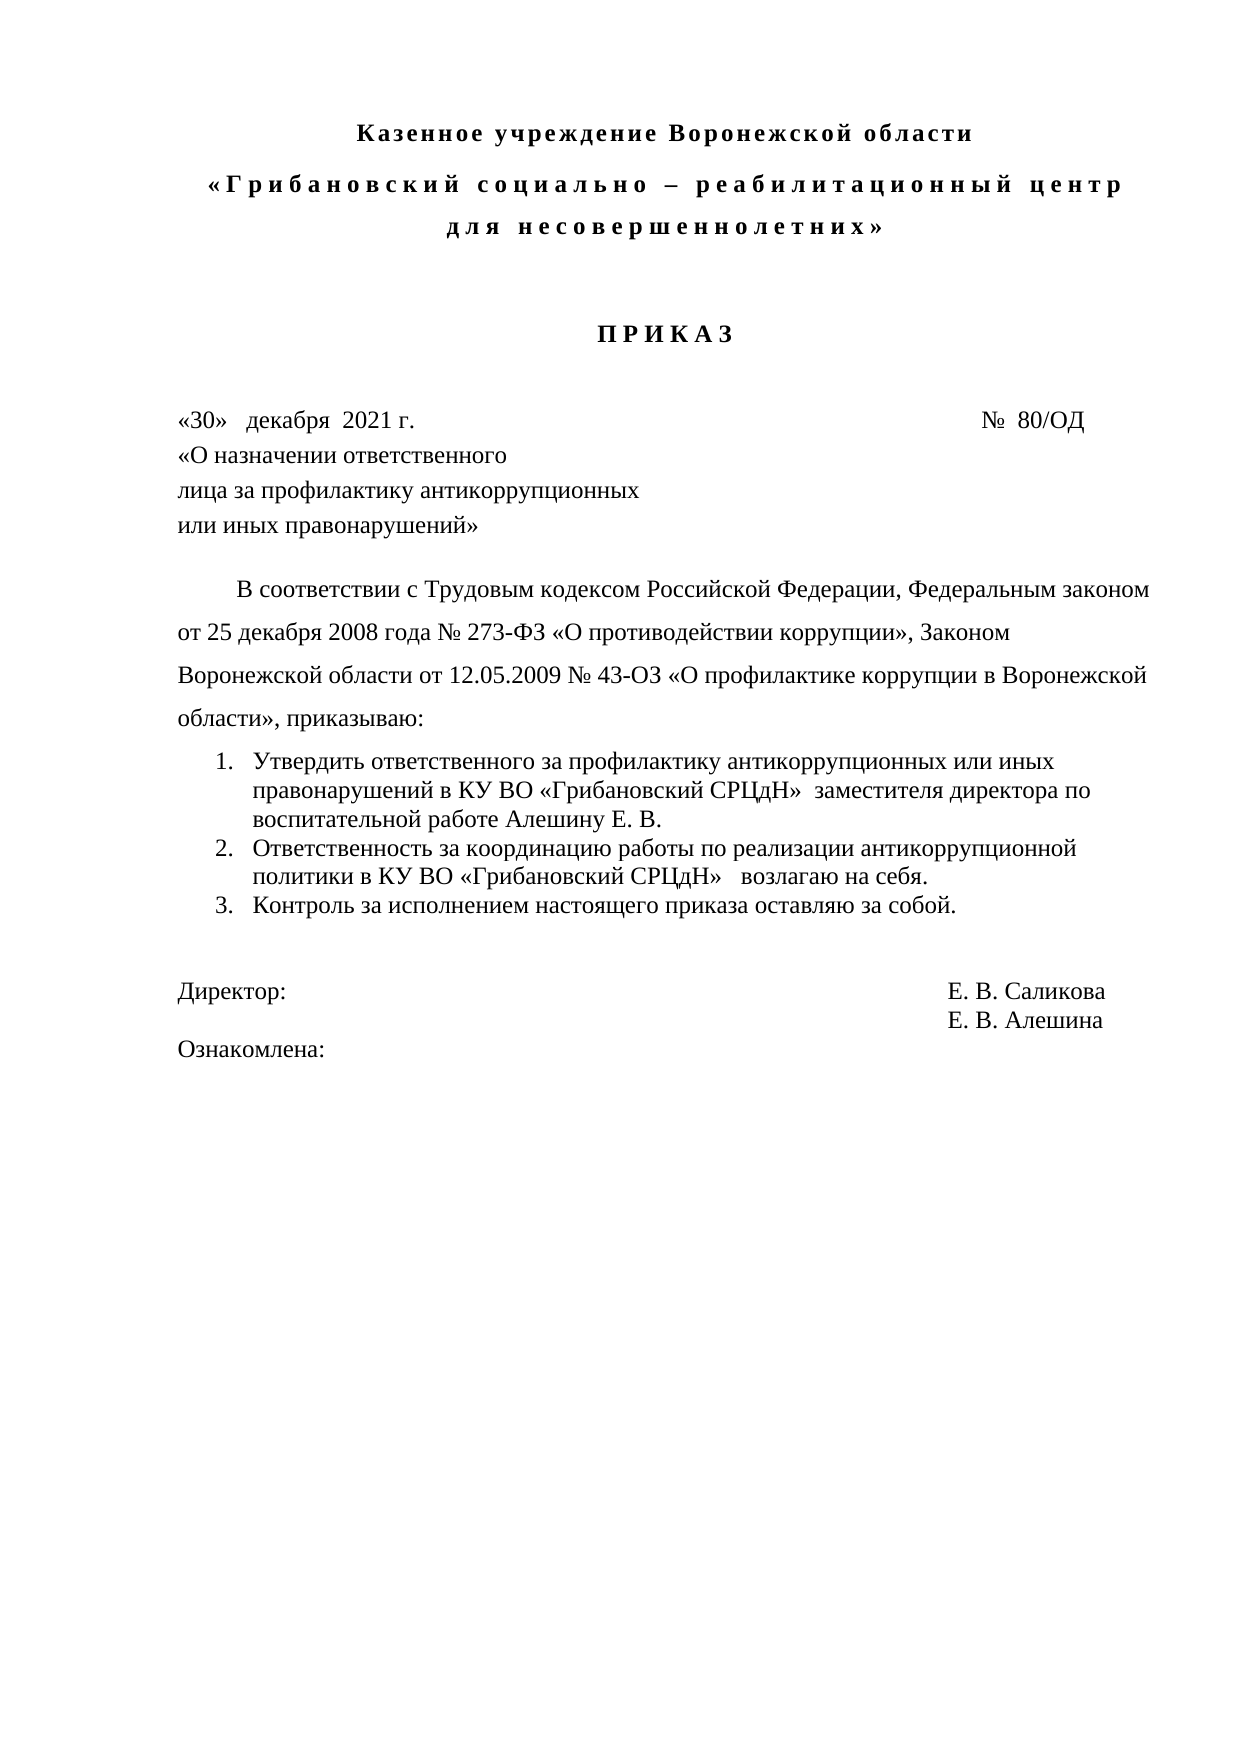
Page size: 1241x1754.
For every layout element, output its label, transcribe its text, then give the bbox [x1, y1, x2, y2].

text Ознакомлена: [177, 1034, 1152, 1063]
text В соответствии с Трудовым кодексом Российской Федерации, Федеральным законом от 25 декабря 2008 года № 273-ФЗ «О противодействии коррупции», Законом Воронежской области от 12.05.2009 № 43-ОЗ «О профилактике коррупции в Воронежской области», приказываю: [177, 574, 1152, 732]
list Контроль за исполнением настоящего приказа оставляю за собой. [215, 890, 1152, 919]
text ПРИКАЗ [177, 309, 1152, 351]
list Утвердить ответственного за профилактику антикоррупционных или иных правонарушений в КУ ВО «Грибановский СРЦдН» заместителя директора по воспитательной работе Алешину Е. В. [215, 746, 1152, 833]
text лица за профилактику антикоррупционных [177, 475, 1152, 504]
text Директор: Е. В. Саликова [177, 976, 1152, 1005]
text Е. В. Алешина [177, 1005, 1152, 1034]
list Ответственность за координацию работы по реализации антикоррупционной политики в КУ ВО «Грибановский СРЦдН» возлагаю на себя. [928, 833, 1152, 890]
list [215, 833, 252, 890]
subtitle Казенное учреждение Воронежской области [177, 118, 1152, 147]
text «Грибановский социально – реабилитационный центр для несовершеннолетних» [177, 159, 1152, 243]
text «30» декабря 2021 г. № 80/ОД [177, 405, 1151, 434]
text «О назначении ответственного [177, 440, 1152, 469]
text или иных правонарушений» [177, 510, 1152, 539]
